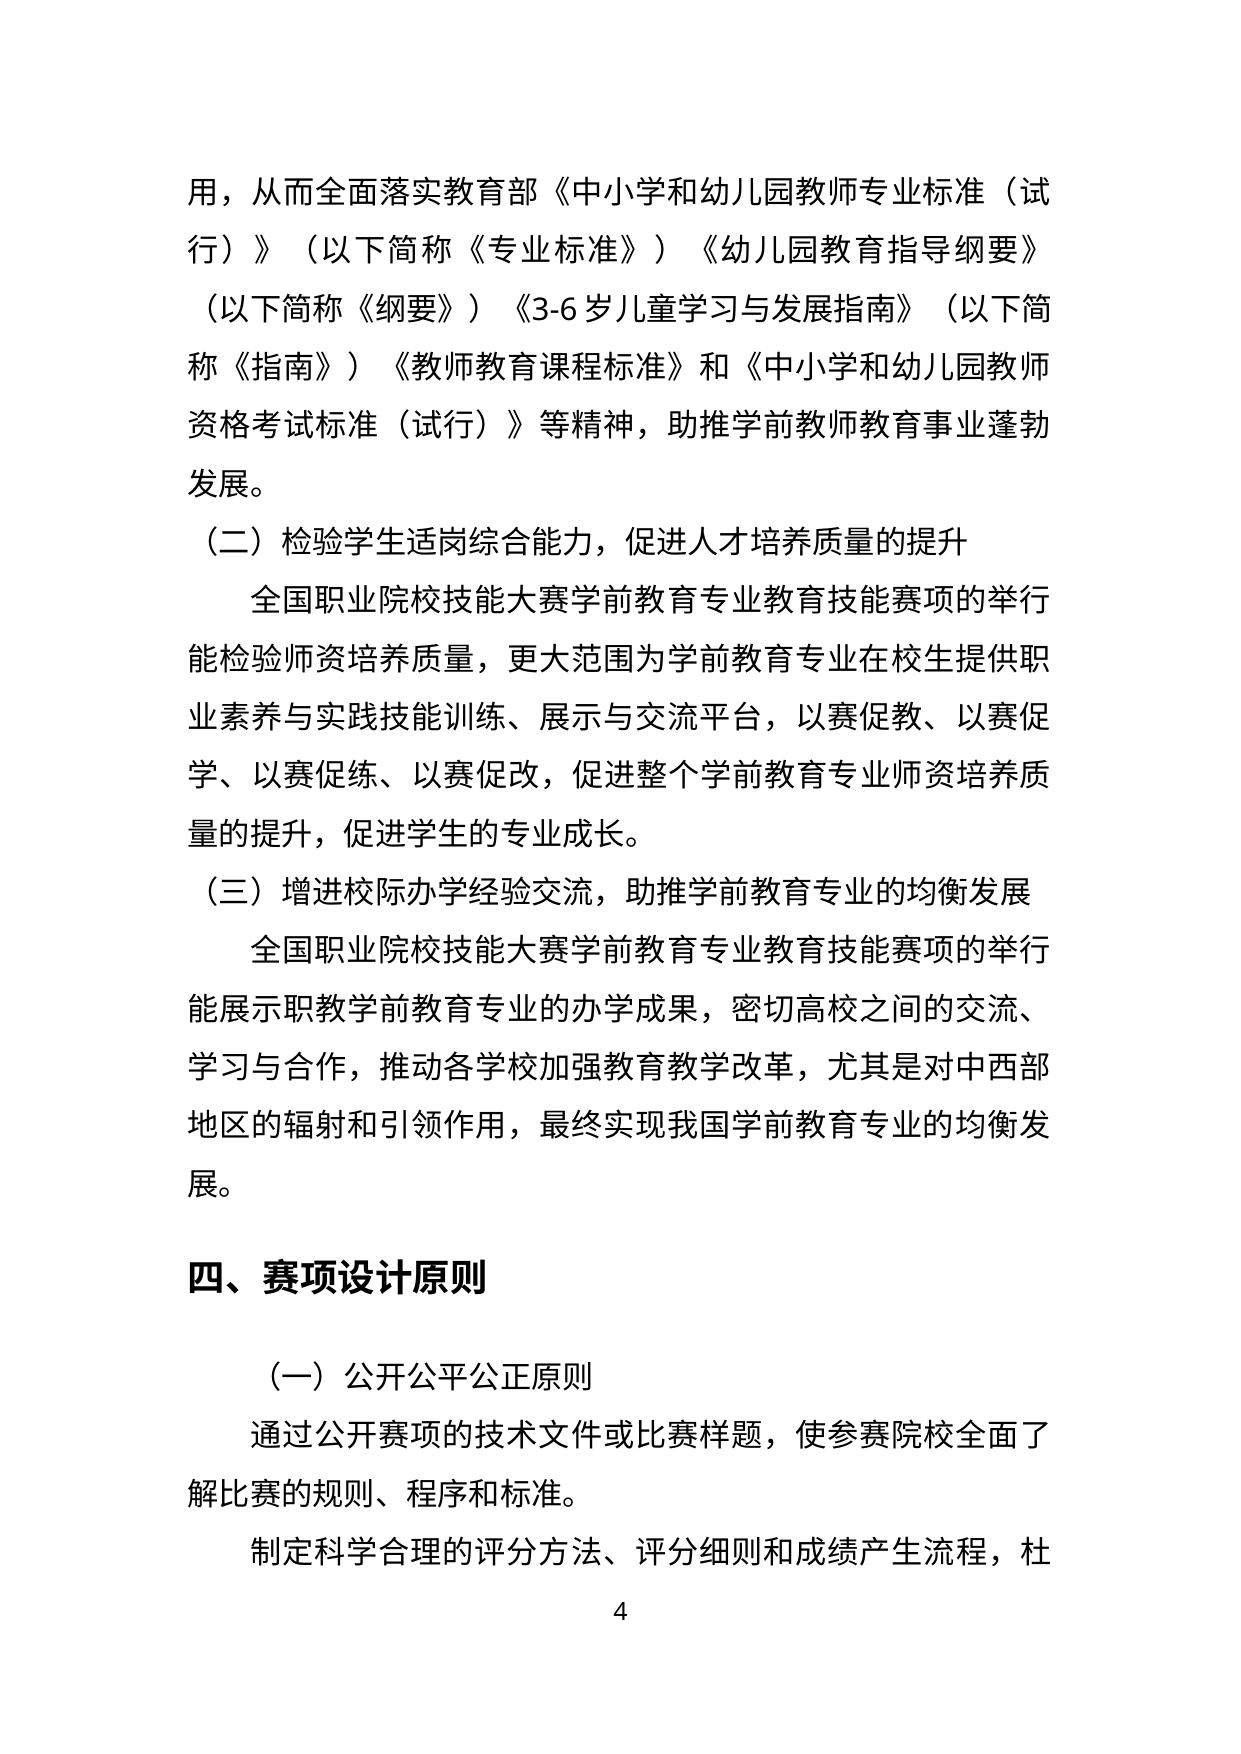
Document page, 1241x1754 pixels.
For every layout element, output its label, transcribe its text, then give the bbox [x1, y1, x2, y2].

text （三）增进校际办学经验交流，助推学前教育专业的均衡发展 [187, 857, 1053, 915]
subtitle 四、赛项设计原则 [187, 1242, 1053, 1307]
text 通过公开赛项的技术文件或比赛样题，使参赛院校全面了解比赛的规则、程序和标准。 [187, 1400, 1053, 1517]
text 全国职业院校技能大赛学前教育专业教育技能赛项的举行，能检验师资培养质量，更大范围为学前教育专业在校生提供职业素养与实践技能训练、展示与交流平台，以赛促教、以赛促学、以赛促练、以赛促改，促进整个学前教育专业师资培养质量的提升，促进学生的专业成长。 [187, 565, 1053, 857]
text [187, 157, 1053, 507]
text （二）检验学生适岗综合能力，促进人才培养质量的提升 [187, 507, 1053, 565]
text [187, 1517, 1053, 1575]
text （一）公开公平公正原则 [187, 1342, 1053, 1400]
text 全国职业院校技能大赛学前教育专业教育技能赛项的举行，能展示职教学前教育专业的办学成果，密切高校之间的交流、学习与合作，推动各学校加强教育教学改革，尤其是对中西部地区的辐射和引领作用，最终实现我国学前教育专业的均衡发展。 [187, 915, 1053, 1207]
